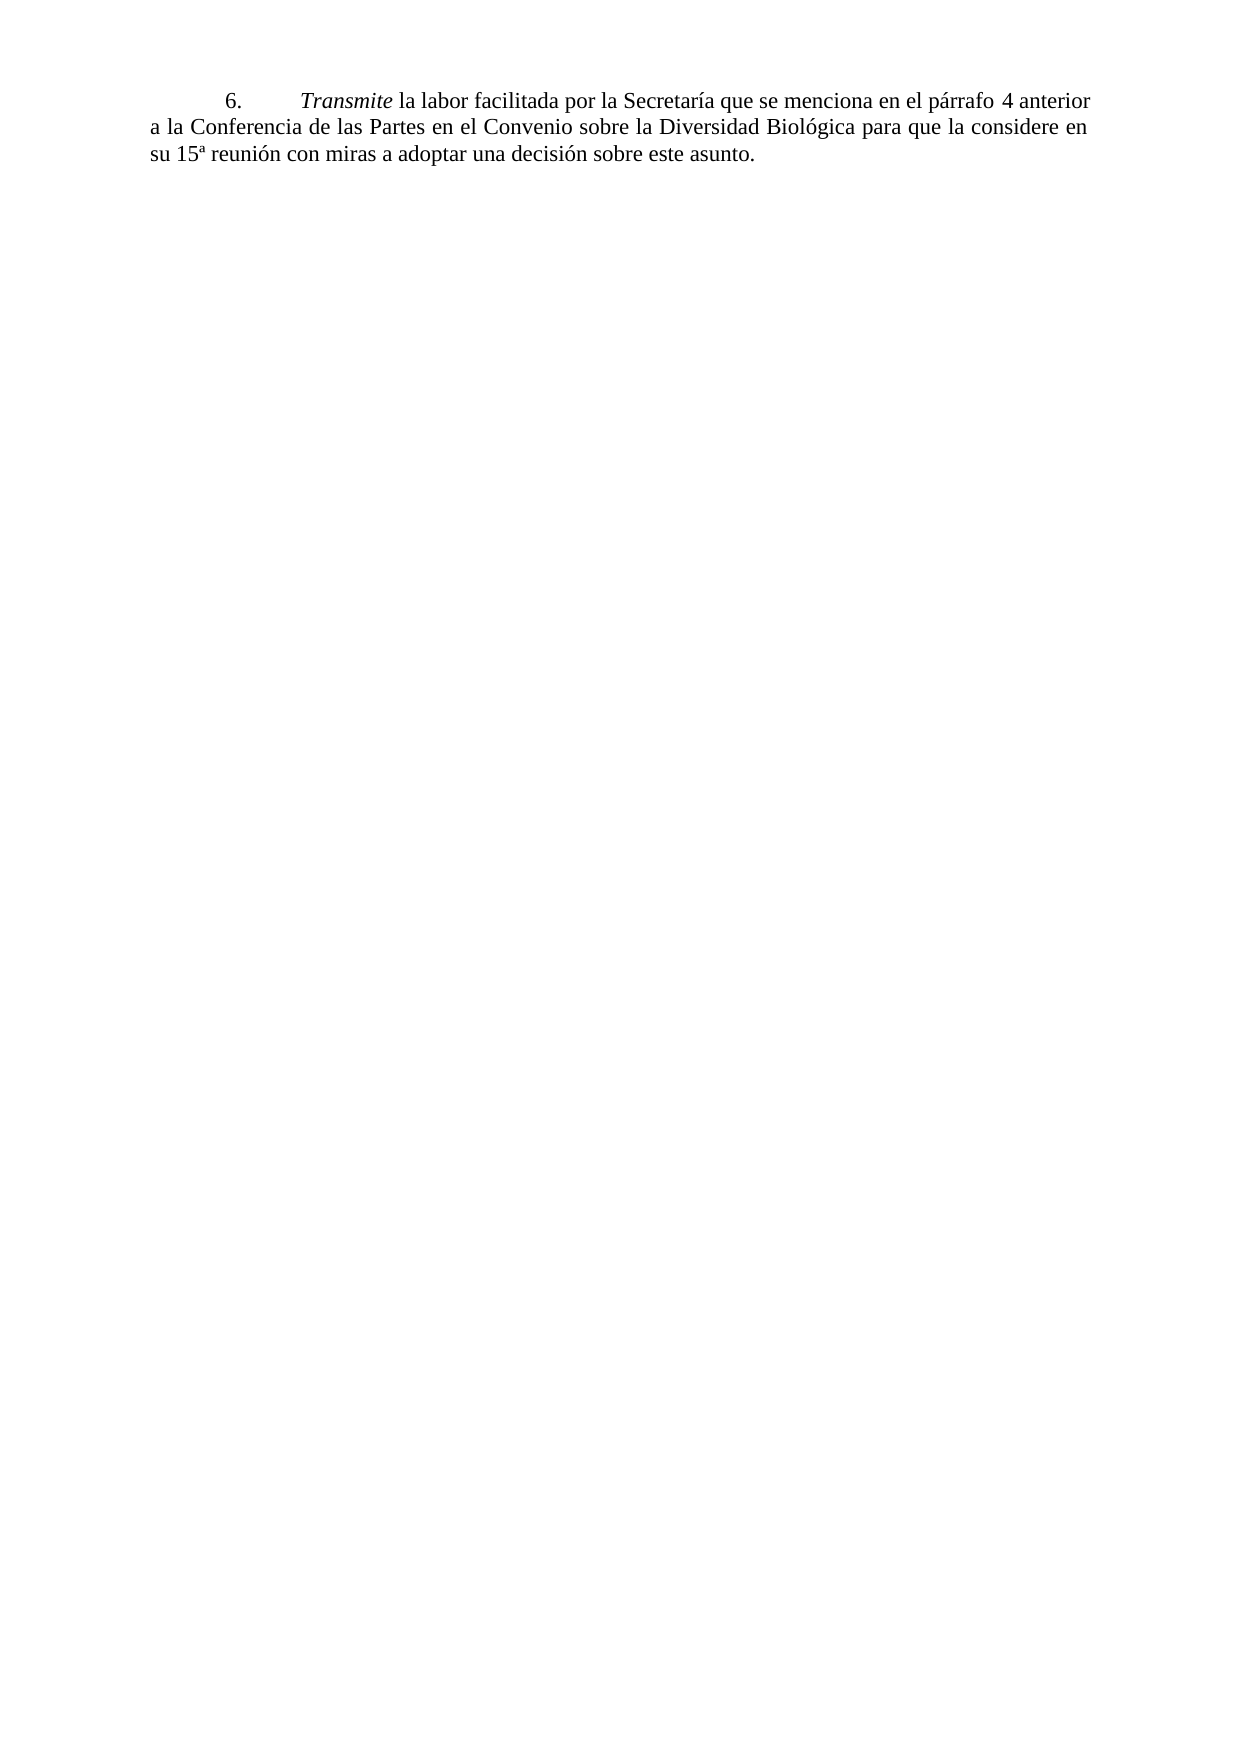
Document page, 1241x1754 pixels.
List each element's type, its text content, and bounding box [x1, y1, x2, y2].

text 6. Transmite la labor facilitada por la Secretaría que se menciona en el párrafo 4 anterior a la Conferencia de las Partes en el Convenio sobre la Diversidad Biológica para que la considere en su 15ª reunión con miras a adoptar una decisión sobre este asunto. [150, 87, 1090, 166]
